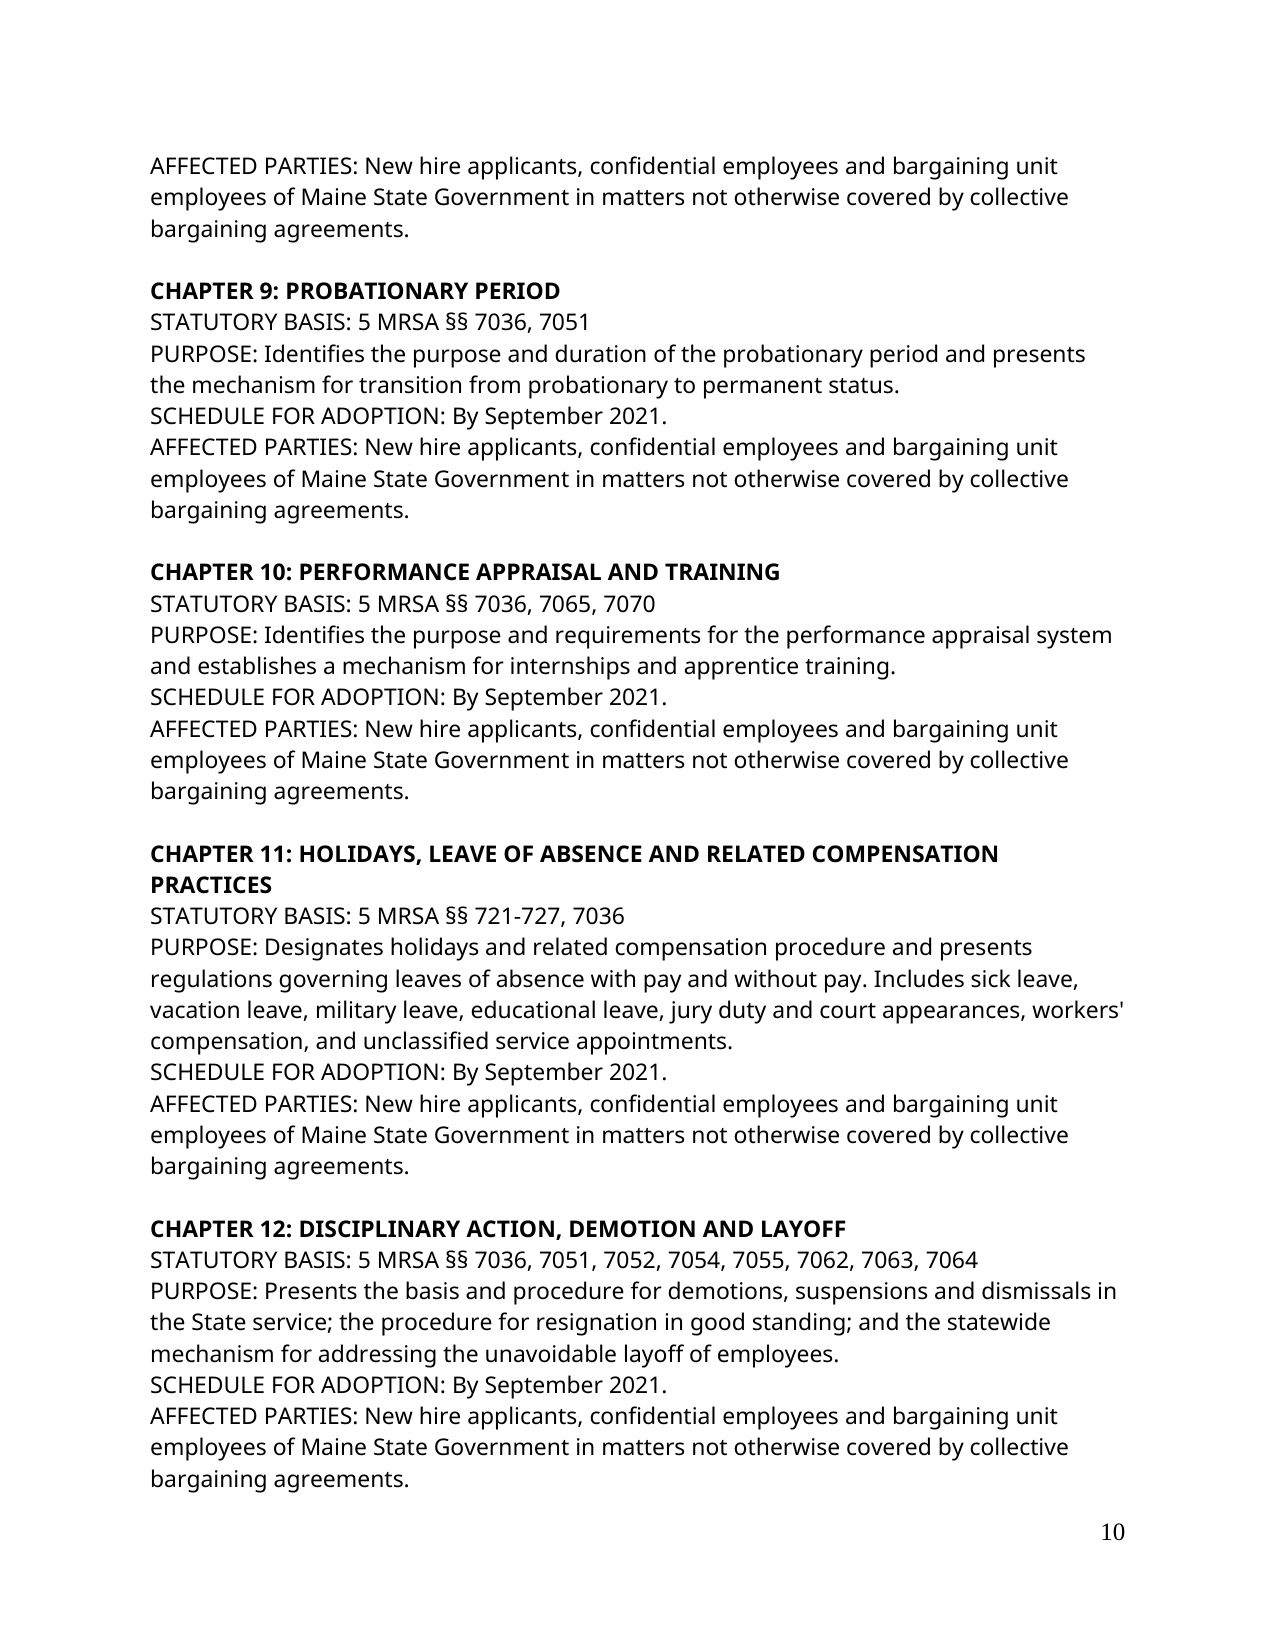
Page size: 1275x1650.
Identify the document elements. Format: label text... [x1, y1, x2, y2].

text CHAPTER 9: Probationary Period [150, 275, 1125, 306]
text CHAPTER 11: Holidays, Leave of Absence and Related Compensation Practices [150, 837, 1125, 900]
text SCHEDULE FOR ADOPTION: By September 2021. [150, 1056, 1125, 1087]
text STATUTORY BASIS: 5 MRSA §§ 7036, 7051, 7052, 7054, 7055, 7062, 7063, 7064 [150, 1244, 1125, 1275]
text SCHEDULE FOR ADOPTION: By September 2021. [150, 400, 1125, 431]
text SCHEDULE FOR ADOPTION: By September 2021. [150, 681, 1125, 712]
text PURPOSE: Identifies the purpose and requirements for the performance appraisal system and establishes a mechanism for internships and apprentice training. [150, 619, 1125, 681]
text PURPOSE: Presents the basis and procedure for demotions, suspensions and dismissals in the State service; the procedure for resignation in good standing; and the statewide mechanism for addressing the unavoidable layoff of employees. [150, 1275, 1125, 1369]
text PURPOSE: Designates holidays and related compensation procedure and presents regulations governing leaves of absence with pay and without pay. Includes sick leave, vacation leave, military leave, educational leave, jury duty and court appearances, workers' compensation, and unclassified service appointments. [150, 931, 1125, 1056]
text PURPOSE: Identifies the purpose and duration of the probationary period and presents the mechanism for transition from probationary to permanent status. [150, 337, 1125, 400]
text SCHEDULE FOR ADOPTION: By September 2021. [150, 1369, 1125, 1400]
text CHAPTER 10: Performance Appraisal and Training [150, 556, 1125, 587]
text STATUTORY BASIS: 5 MRSA §§ 7036, 7051 [150, 306, 1125, 337]
text CHAPTER 12: Disciplinary Action, Demotion and Layoff [150, 1212, 1125, 1244]
text STATUTORY BASIS: 5 MRSA §§ 7036, 7065, 7070 [150, 587, 1125, 619]
text STATUTORY BASIS: 5 MRSA §§ 721-727, 7036 [150, 900, 1125, 931]
